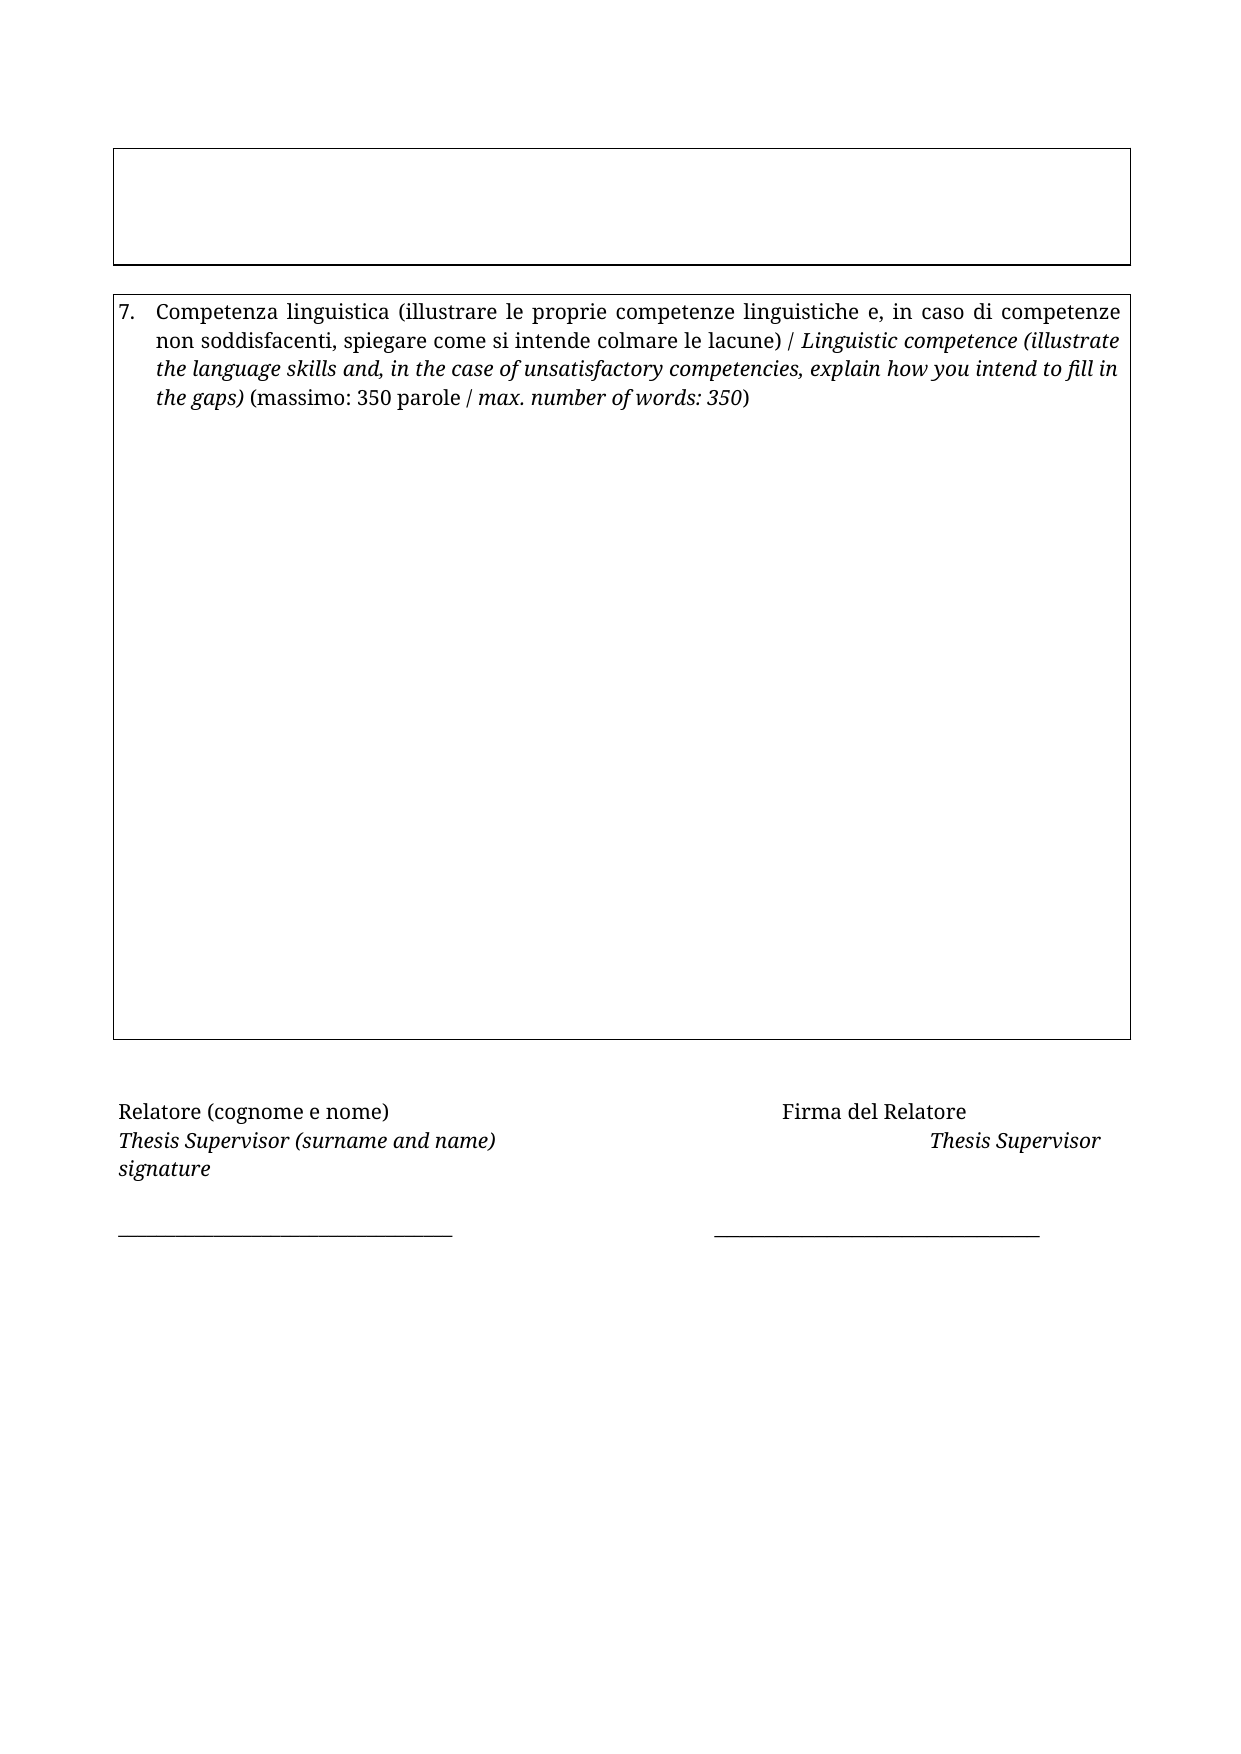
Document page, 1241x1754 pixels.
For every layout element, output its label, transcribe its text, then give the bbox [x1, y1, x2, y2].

text Thesis Supervisor (surname and name) Thesis Supervisor signature [118, 1126, 1122, 1183]
list Competenza linguistica (illustrare le proprie competenze linguistiche e, in caso di competenze non soddisfacenti, spiegare come si intende colmare le lacune) / Linguistic competence (illustrate the language skills and, in the case of unsatisfactory competencies, explain how you intend to fill in the gaps) (massimo: 350 parole / max. number of words: 350) [114, 295, 1130, 411]
text Relatore (cognome e nome) Firma del Relatore [118, 1097, 1122, 1126]
text ___________________________________ __________________________ [118, 1211, 1122, 1241]
